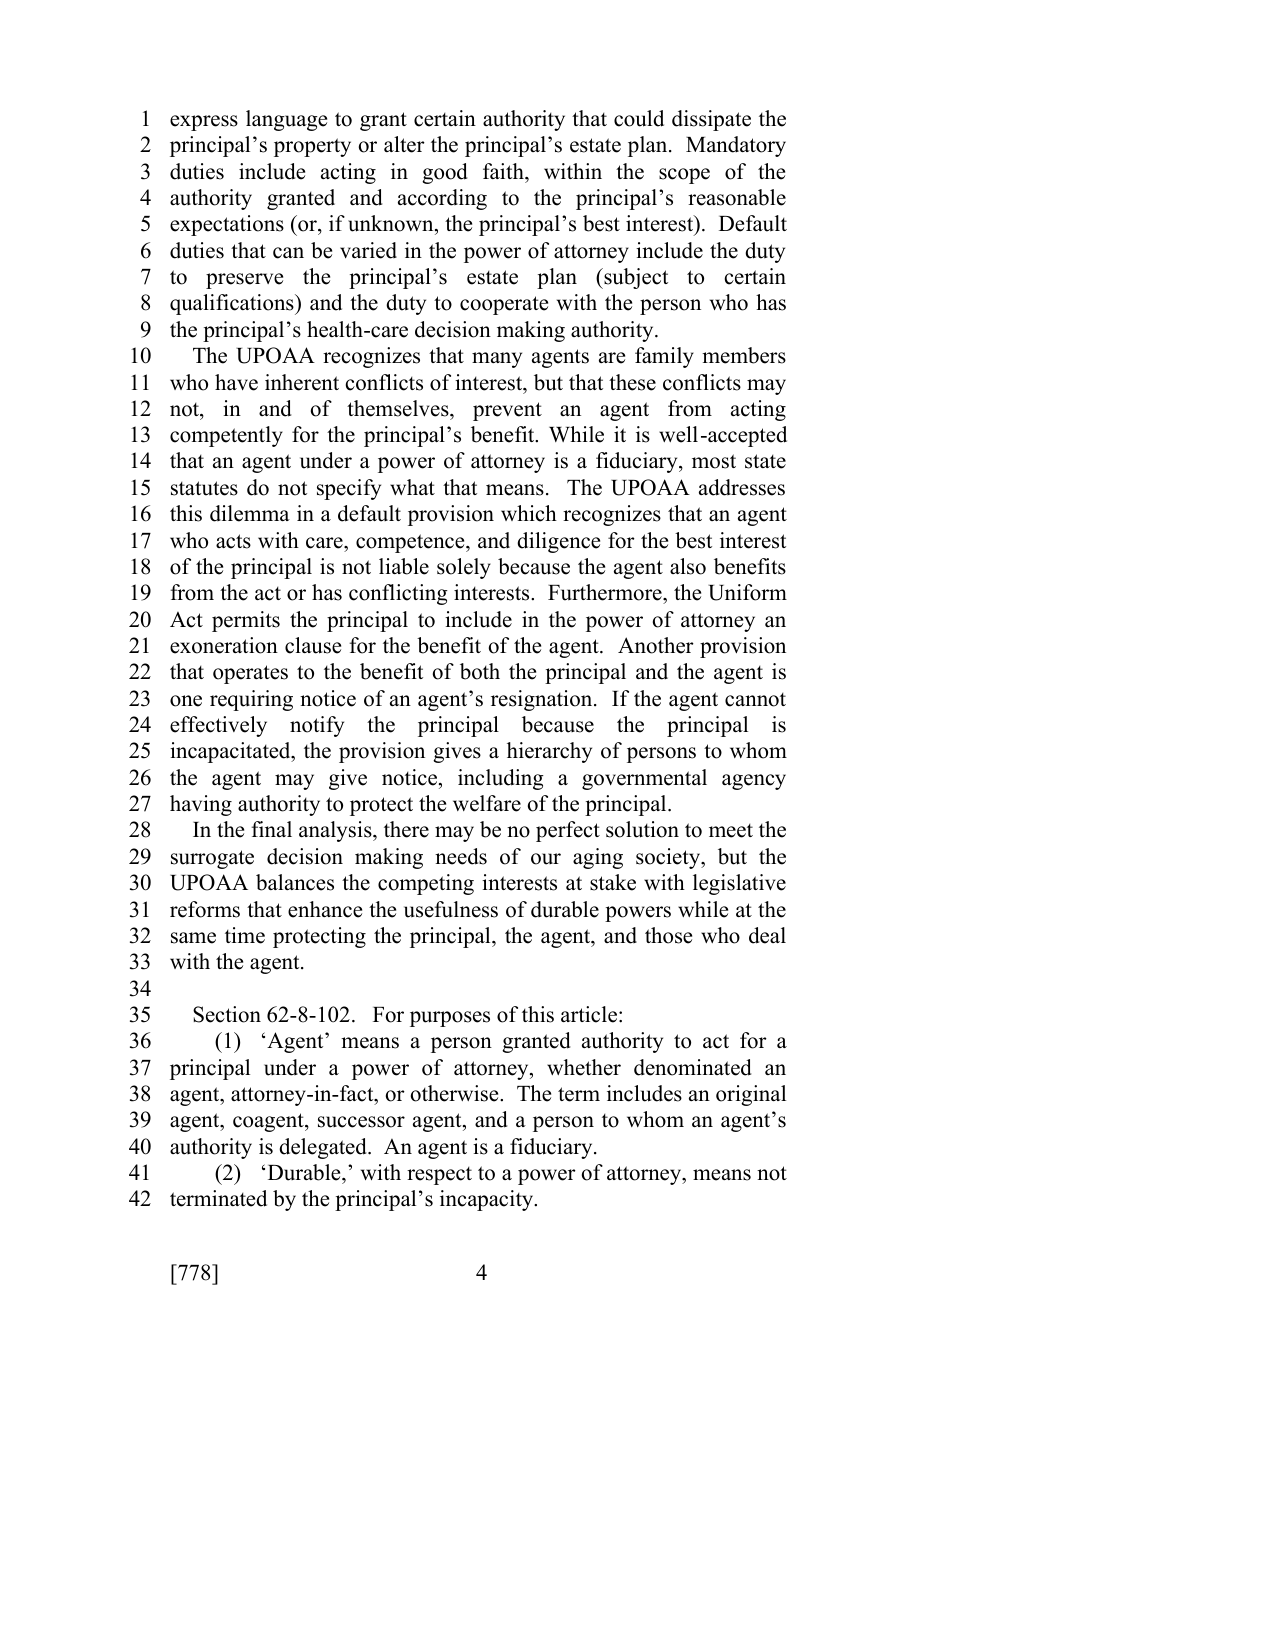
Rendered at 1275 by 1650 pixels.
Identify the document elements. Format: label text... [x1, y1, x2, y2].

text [169, 105, 787, 342]
text The UPOAA recognizes that many agents are family members who have inherent conflicts of interest, but that these conflicts may not, in and of themselves, prevent an agent from acting competently for the principal’s benefit. While it is well-accepted that an agent under a power of attorney is a fiduciary, most state statutes do not specify what that means. The UPOAA addresses this dilemma in a default provision which recognizes that an agent who acts with care, competence, and diligence for the best interest of the principal is not liable solely because the agent also benefits from the act or has conflicting interests. Furthermore, the Uniform Act permits the principal to include in the power of attorney an exoneration clause for the benefit of the agent. Another provision that operates to the benefit of both the principal and the agent is one requiring notice of an agent’s resignation. If the agent cannot effectively notify the principal because the principal is incapacitated, the provision gives a hierarchy of persons to whom the agent may give notice, including a governmental agency having authority to protect the welfare of the principal. [169, 342, 787, 817]
text In the final analysis, there may be no perfect solution to meet the surrogate decision making needs of our aging society, but the UPOAA balances the competing interests at stake with legislative reforms that enhance the usefulness of durable powers while at the same time protecting the principal, the agent, and those who deal with the agent. [169, 817, 787, 975]
text (2) ‘Durable,’ with respect to a power of attorney, means not terminated by the principal’s incapacity. [169, 1159, 787, 1212]
text (1) ‘Agent’ means a person granted authority to act for a principal under a power of attorney, whether denominated an agent, attorney-in-fact, or otherwise. The term includes an original agent, coagent, successor agent, and a person to whom an agent’s authority is delegated. An agent is a fiduciary. [169, 1027, 787, 1159]
text Section 62-8-102. For purposes of this article: [169, 1001, 787, 1027]
